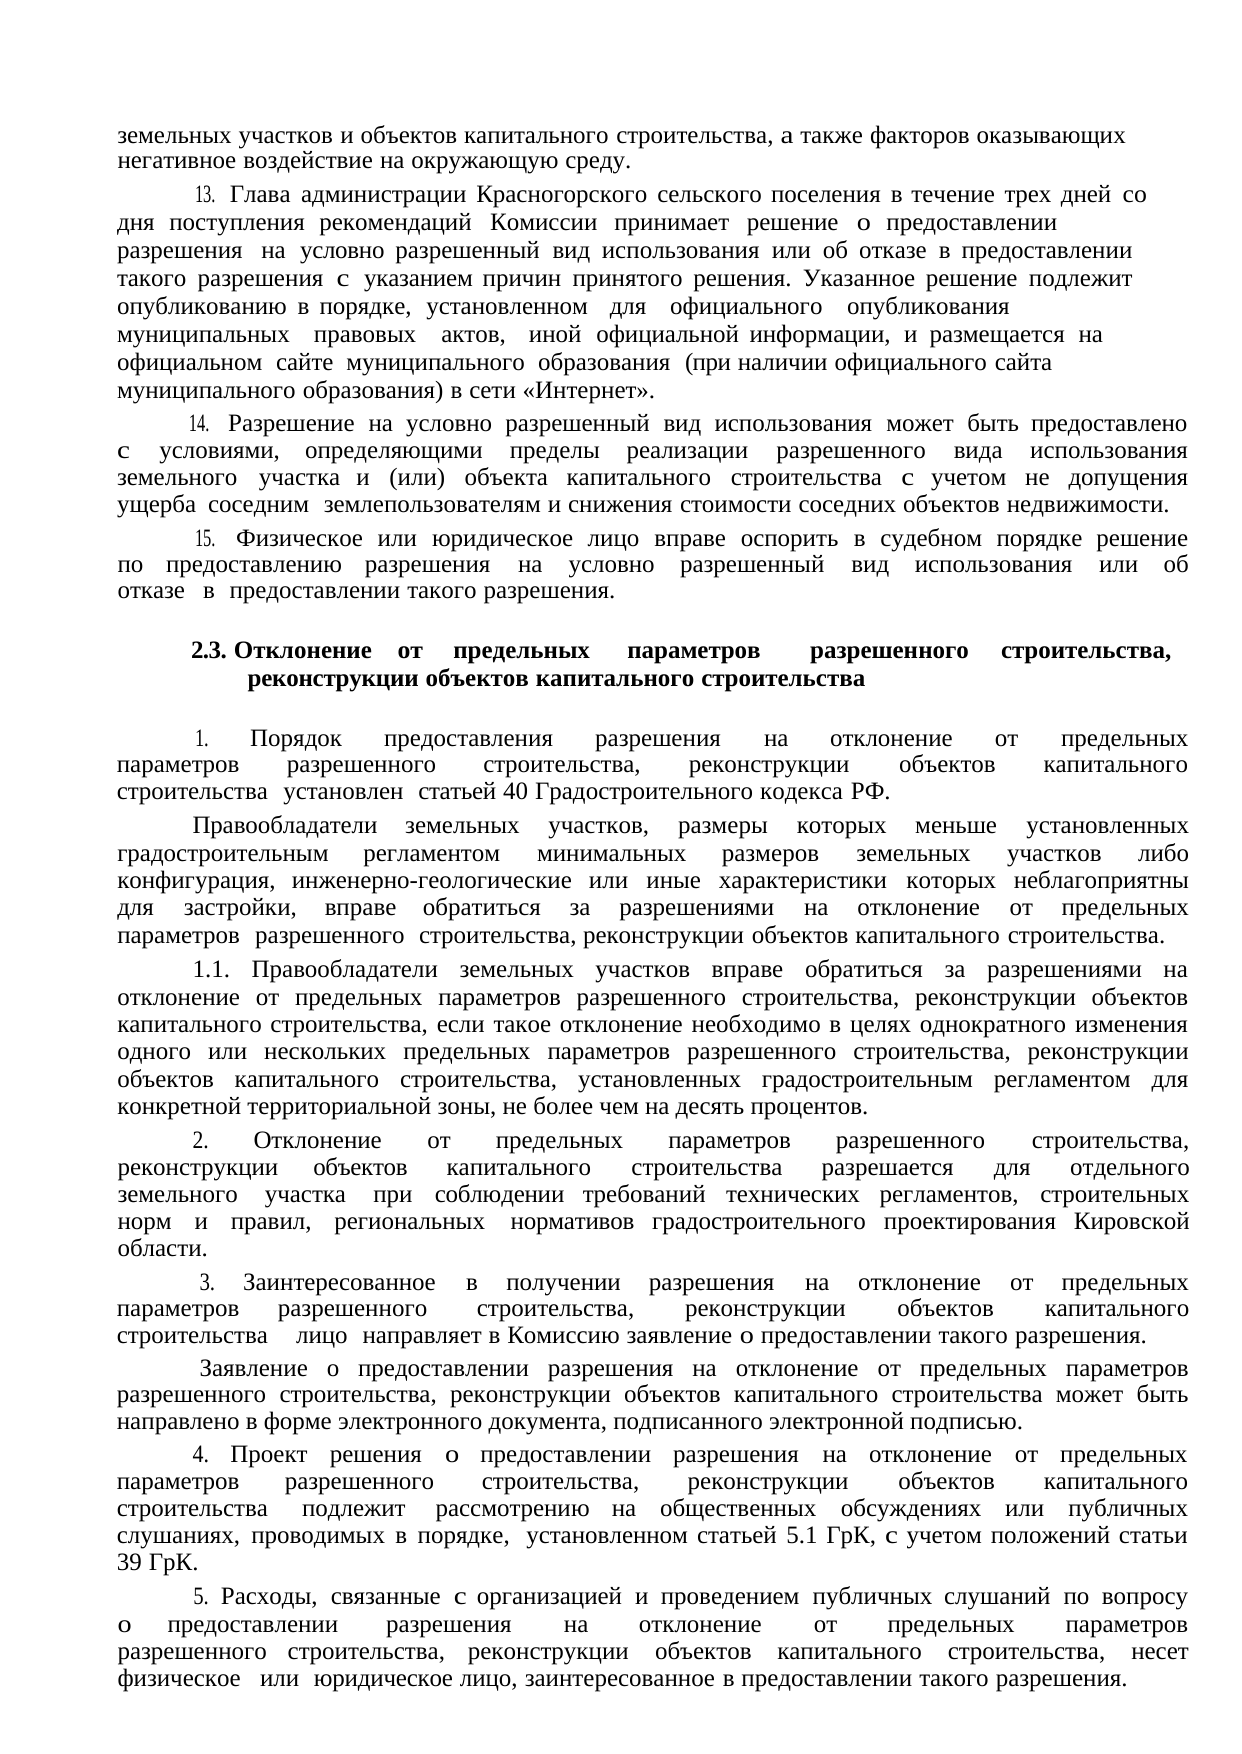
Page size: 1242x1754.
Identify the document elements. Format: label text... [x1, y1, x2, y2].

text реконструкции объектов капитального строительства [247, 669, 1189, 691]
text 1.1. Правообладатели земельных участков вправе обратиться за разрешениями на отклонение от предельных параметров разрешенного строительства, реконструкции объектов капитального строительства, если такое отклонение необходимо в целях однократного изменения одного или нескольких предельных параметров разрешенного строительства, реконструкции объектов капитального строительства, установленных градостроительным регламентом для конкретной территориальной зоны, не более чем на десять процентов. [117, 956, 1189, 1120]
text Правообладатели земельных участков, размеры которых меньше установленных градостроительным регламентом минимальных размеров земельных участков либо конфигурация, инженерно-геологические или иные характеристики которых неблагоприятны для застройки, вправе обратиться за разрешениями на отклонение от предельных параметров разрешенного строительства, реконструкции объектов капитального строительства. [117, 812, 1189, 948]
text 2.3. Отклонение от предельных параметров разрешенного строительства, [191, 641, 1189, 663]
text 2. Отклонение от предельных параметров разрешенного строительства, реконструкции объектов капитального строительства разрешается для отдельного земельного участка при соблюдении требований технических регламентов, строительных норм и правил, региональных нормативов градостроительного проектирования Кировской области. [117, 1127, 1189, 1262]
text 14. Разрешение на условно разрешенный вид использования может быть предоставлено с условиями, определяющими пределы реализации разрешенного вида использования земельного участка и (или) объекта капитального строительства с учетом не допущения ущерба соседним землепользователям и снижения стоимости соседних объектов недвижимости. [117, 410, 1188, 518]
text 5. Расходы, связанные с организацией и проведением публичных слушаний по вопросу о предоставлении разрешения на отклонение от предельных параметров разрешенного строительства, реконструкции объектов капитального строительства, несет физическое или юридическое лицо, заинтересованное в предоставлении такого разрешения. [117, 1583, 1188, 1692]
text земельных участков и объектов капитального строительства, а также факторов оказывающих негативное воздействие на окружающую среду. [117, 123, 1189, 174]
text 3. Заинтересованное в получении разрешения на отклонение от предельных параметров разрешенного строительства, реконструкции объектов капитального строительства лицо направляет в Комиссию заявление о предоставлении такого разрешения. [117, 1269, 1189, 1348]
text 15. Физическое или юридическое лицо вправе оспорить в судебном порядке решение по предоставлению разрешения на условно разрешенный вид использования или об отказе в предоставлении такого разрешения. [117, 525, 1188, 604]
text 4. Проект решения о предоставлении разрешения на отклонение от предельных параметров разрешенного строительства, реконструкции объектов капитального строительства подлежит рассмотрению на общественных обсуждениях или публичных слушаниях, проводимых в порядке, установленном статьей 5.1 ГрК, с учетом положений статьи 39 ГрК. [117, 1441, 1188, 1576]
text 1. Порядок предоставления разрешения на отклонение от предельных параметров разрешенного строительства, реконструкции объектов капитального строительства установлен статьей 40 Градостроительного кодекса РФ. [117, 725, 1188, 804]
text Заявление о предоставлении разрешения на отклонение от предельных параметров разрешенного строительства, реконструкции объектов капитального строительства может быть направлено в форме электронного документа, подписанного электронной подписью. [117, 1355, 1189, 1434]
text 13. Глава администрации Красногорского сельского поселения в течение трех дней со дня поступления рекомендаций Комиссии принимает решение о предоставлении разрешения на условно разрешенный вид использования или об отказе в предоставлении такого разрешения с указанием причин принятого решения. Указанное решение подлежит опубликованию в порядке, установленном для официального опубликования муниципальных правовых актов, иной официальной информации, и размещается на официальном сайте муниципального образования (при наличии официального сайта муниципального образования) в сети «Интернет». [117, 180, 1189, 403]
